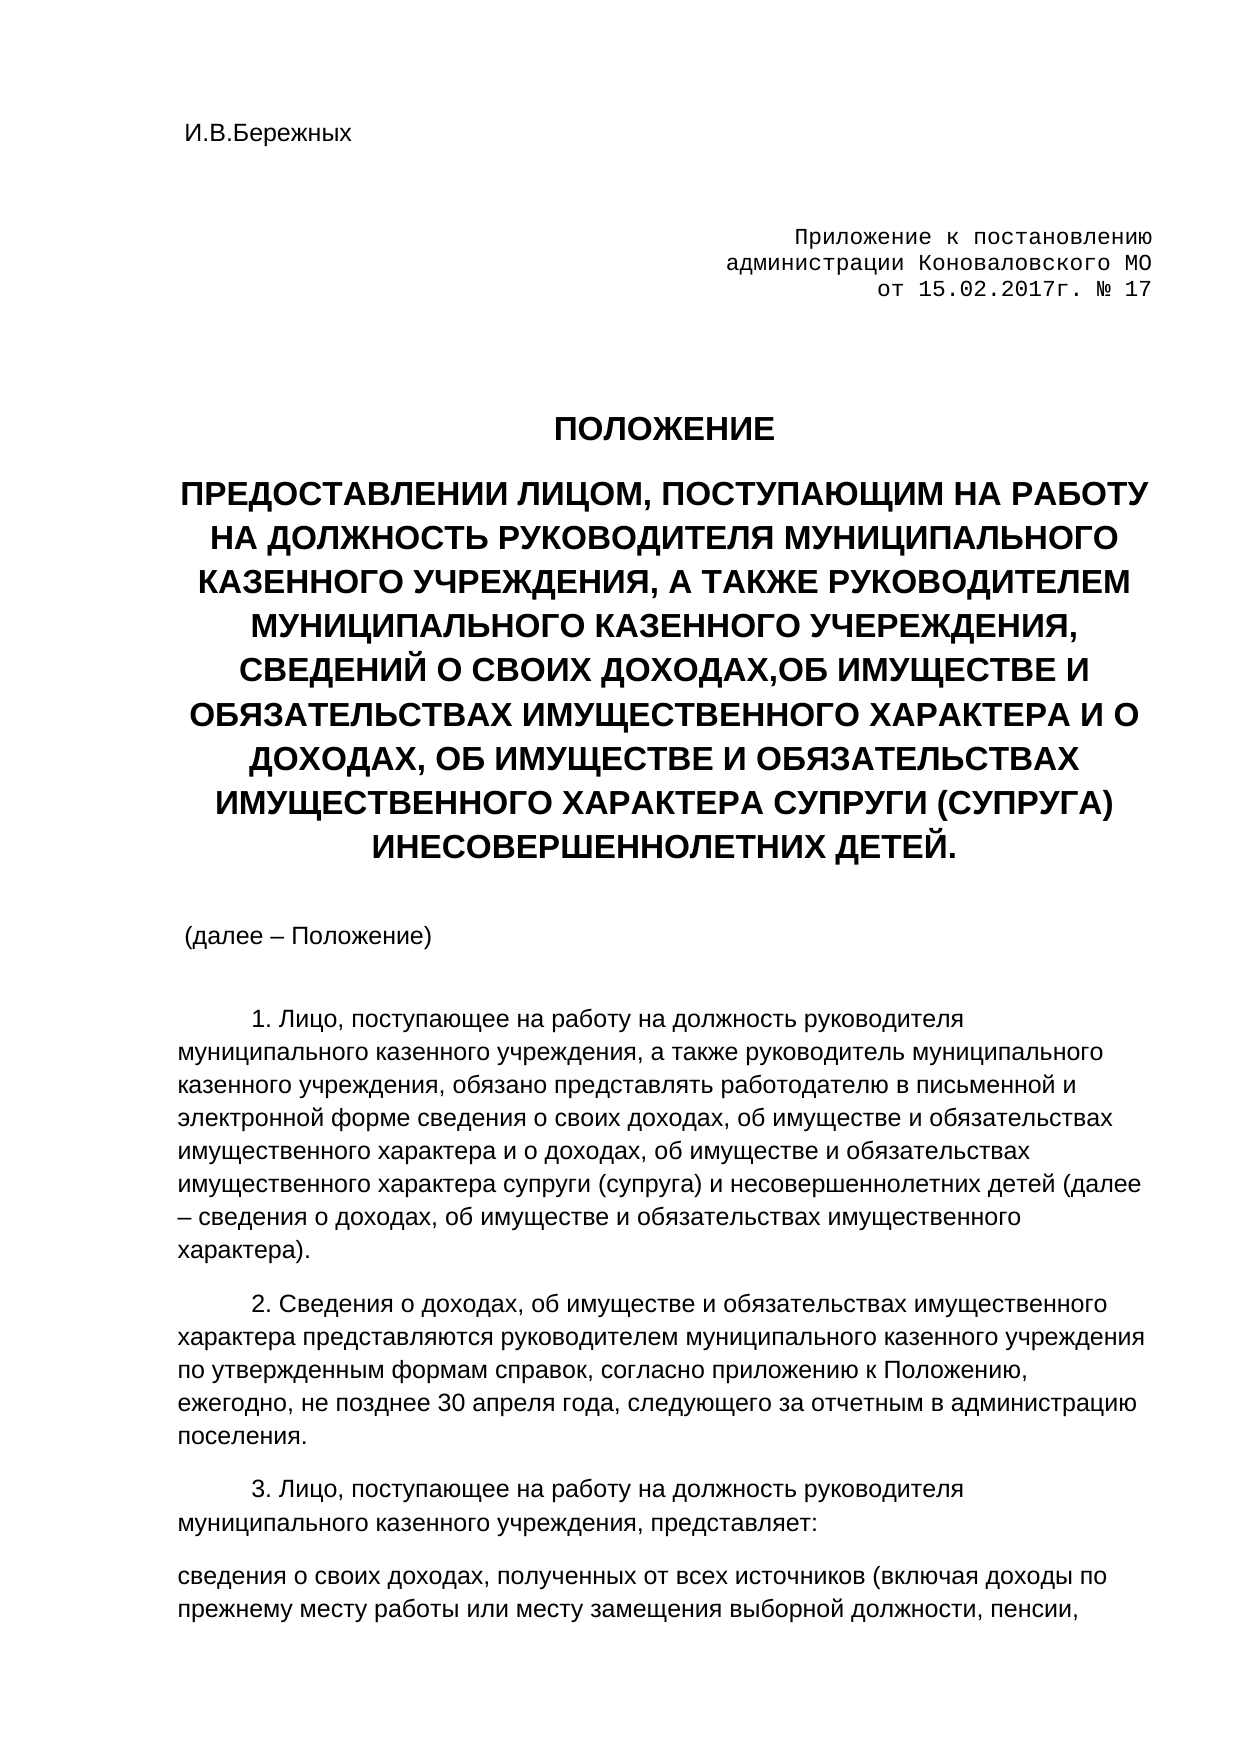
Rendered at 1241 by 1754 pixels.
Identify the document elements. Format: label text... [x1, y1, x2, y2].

text 2. Сведения о доходах, об имуществе и обязательствах имущественного характера представляются руководителем муниципального казенного учреждения по утвержденным формам справок, согласно приложению к Положению, ежегодно, не позднее 30 апреля года, следующего за отчетным в администрацию поселения. [177, 1288, 1152, 1449]
text ПРЕДОСТАВЛЕНИИ ЛИЦОМ, ПОСТУПАЮЩИМ НА РАБОТУ НА ДОЛЖНОСТЬ РУКОВОДИТЕЛЯ МУНИЦИПАЛЬНОГО КАЗЕННОГО УЧРЕЖДЕНИЯ, А ТАКЖЕ РУКОВОДИТЕЛЕМ МУНИЦИПАЛЬНОГО КАЗЕННОГО УЧЕРЕЖДЕНИЯ, СВЕДЕНИЙ О СВОИХ ДОХОДАХ,ОБ ИМУЩЕСТВЕ И ОБЯЗАТЕЛЬСТВАХ ИМУЩЕСТВЕННОГО ХАРАКТЕРА И О ДОХОДАХ, ОБ ИМУЩЕСТВЕ И ОБЯЗАТЕЛЬСТВАХ ИМУЩЕСТВЕННОГО ХАРАКТЕРА СУПРУГИ (СУПРУГА) ИНЕСОВЕРШЕННОЛЕТНИХ ДЕТЕЙ. [177, 474, 1152, 866]
text от 15.02.2017г. № 17 [177, 277, 1152, 303]
text 1. Лицо, поступающее на работу на должность руководителя муниципального казенного учреждения, а также руководитель муниципального казенного учреждения, обязано представлять работодателю в письменной и электронной форме сведения о своих доходах, об имуществе и обязательствах имущественного характера и о доходах, об имуществе и обязательствах имущественного характера супруги (супруга) и несовершеннолетних детей (далее – сведения о доходах, об имуществе и обязательствах имущественного характера). [177, 1003, 1152, 1263]
text администрации Коноваловского МО [177, 251, 1152, 277]
text 3. Лицо, поступающее на работу на должность руководителя муниципального казенного учреждения, представляет: [177, 1474, 1152, 1536]
text (далее – Положение) [177, 921, 1152, 950]
text ПОЛОЖЕНИЕ [177, 409, 1152, 447]
text И.В.Бережных [177, 118, 1152, 147]
text Приложение к постановлению [177, 225, 1152, 251]
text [177, 1561, 1152, 1623]
